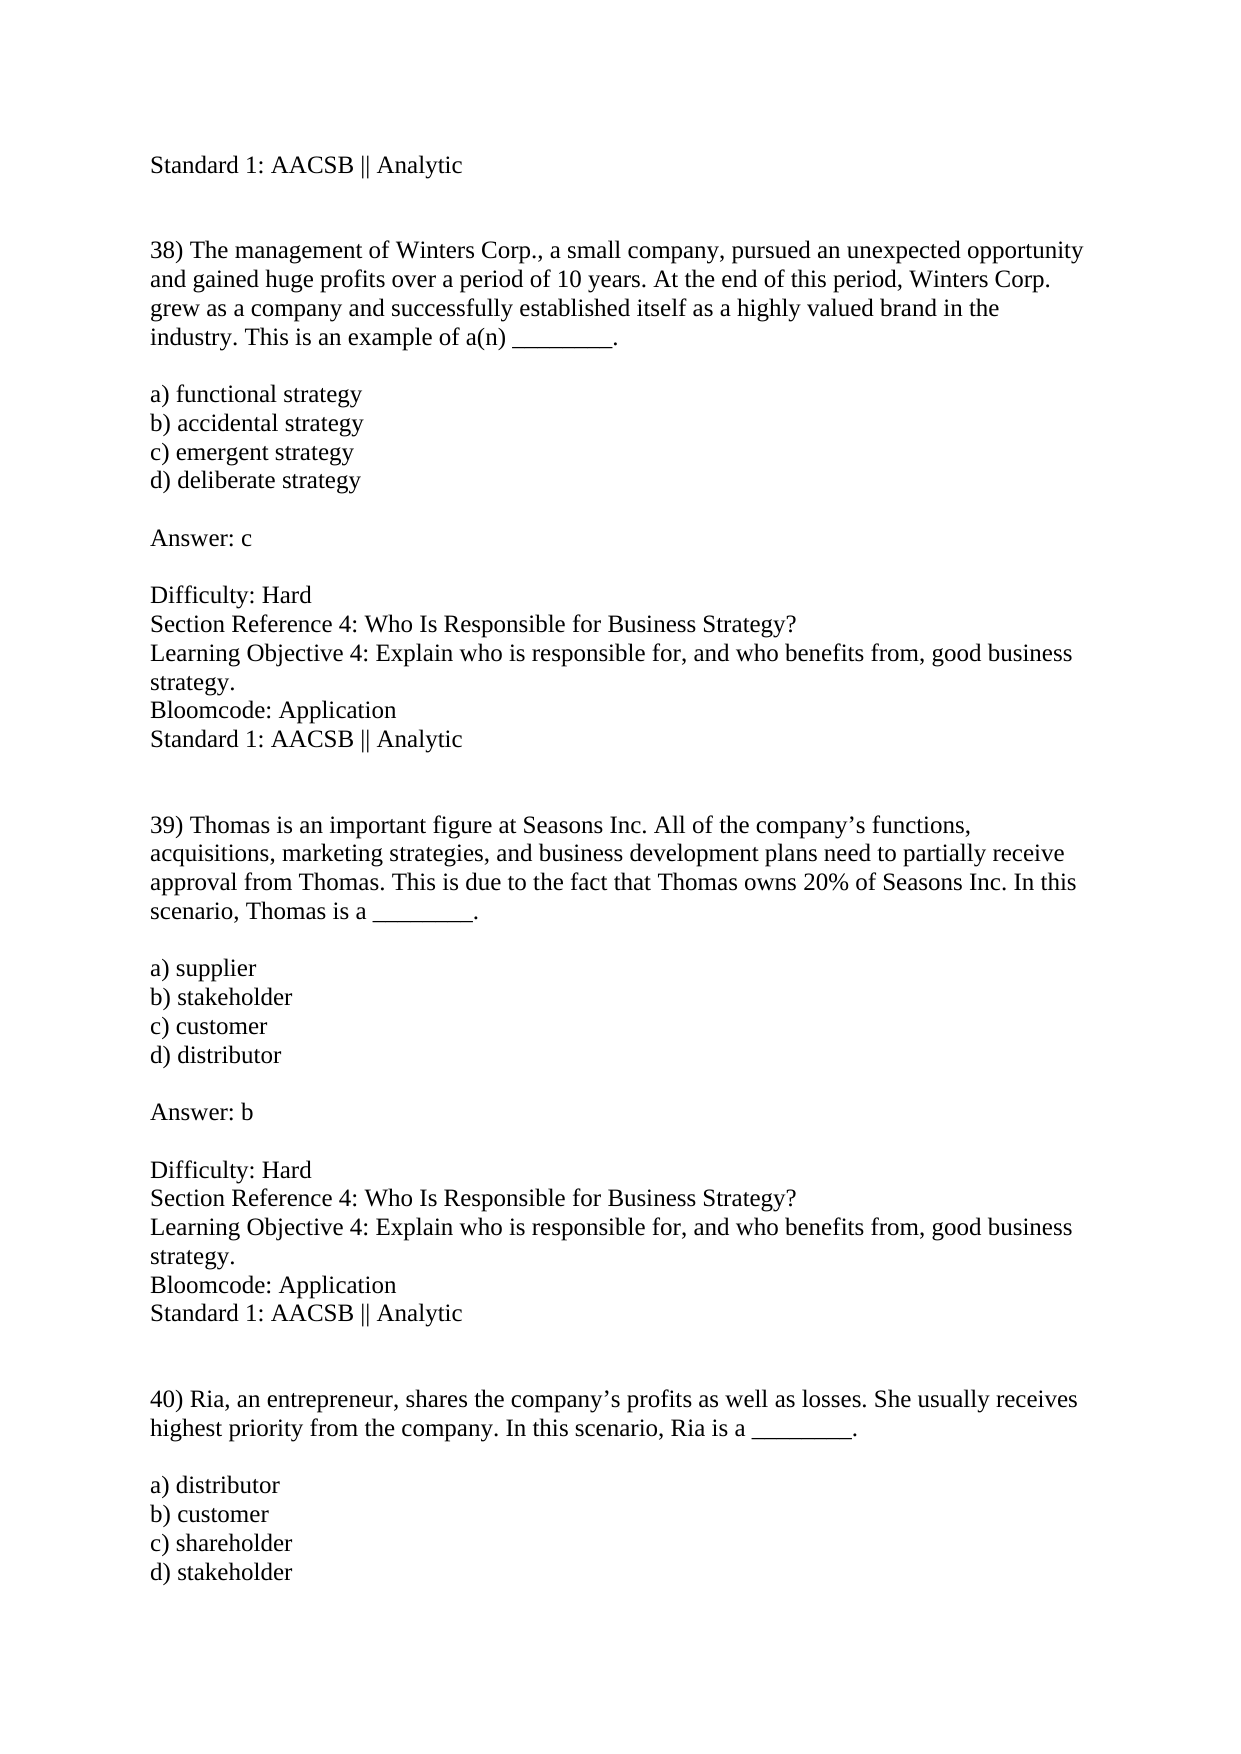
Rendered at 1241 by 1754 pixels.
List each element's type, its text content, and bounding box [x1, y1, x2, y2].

list c) emergent strategy [150, 437, 1090, 466]
list Bloomcode: Application [150, 1270, 1090, 1298]
text 40) Ria, an entrepreneur, shares the company’s profits as well as losses. She usually receives highest priority from the company. In this scenario, Ria is a ________. [150, 1384, 1090, 1442]
list d) deliberate strategy [150, 466, 1090, 494]
list Section Reference 4: Who Is Responsible for Business Strategy? [150, 609, 1090, 638]
list b) stakeholder [150, 982, 1090, 1011]
list d) distributor [150, 1040, 1090, 1068]
list b) customer [150, 1499, 1090, 1528]
list a) distributor [150, 1470, 1090, 1499]
list Answer: b [150, 1097, 1090, 1126]
list c) shareholder [150, 1528, 1090, 1557]
list a) supplier [150, 953, 1090, 982]
list Learning Objective 4: Explain who is responsible for, and who benefits from, good business strategy. [150, 638, 1090, 696]
list Learning Objective 4: Explain who is responsible for, and who benefits from, good business strategy. [150, 1212, 1090, 1270]
list Section Reference 4: Who Is Responsible for Business Strategy? [150, 1183, 1090, 1212]
list d) stakeholder [150, 1557, 1090, 1585]
list Difficulty: Hard [150, 581, 1090, 609]
list Bloomcode: Application [150, 696, 1090, 724]
list a) functional strategy [150, 379, 1090, 408]
list Standard 1: AACSB || Analytic [150, 1298, 1090, 1355]
list Answer: c [150, 523, 1090, 552]
list Standard 1: AACSB || Analytic [150, 150, 1090, 207]
list Difficulty: Hard [150, 1155, 1090, 1183]
list b) accidental strategy [150, 408, 1090, 437]
list c) customer [150, 1011, 1090, 1040]
text 39) Thomas is an important figure at Seasons Inc. All of the company’s functions, acquisitions, marketing strategies, and business development plans need to partially receive approval from Thomas. This is due to the fact that Thomas owns 20% of Seasons Inc. In this scenario, Thomas is a ________. [150, 810, 1090, 925]
text 38) The management of Winters Corp., a small company, pursued an unexpected opportunity and gained huge profits over a period of 10 years. At the end of this period, Winters Corp. grew as a company and successfully established itself as a highly valued brand in the industry. This is an example of a(n) ________. [150, 236, 1090, 351]
list Standard 1: AACSB || Analytic [150, 724, 1090, 781]
